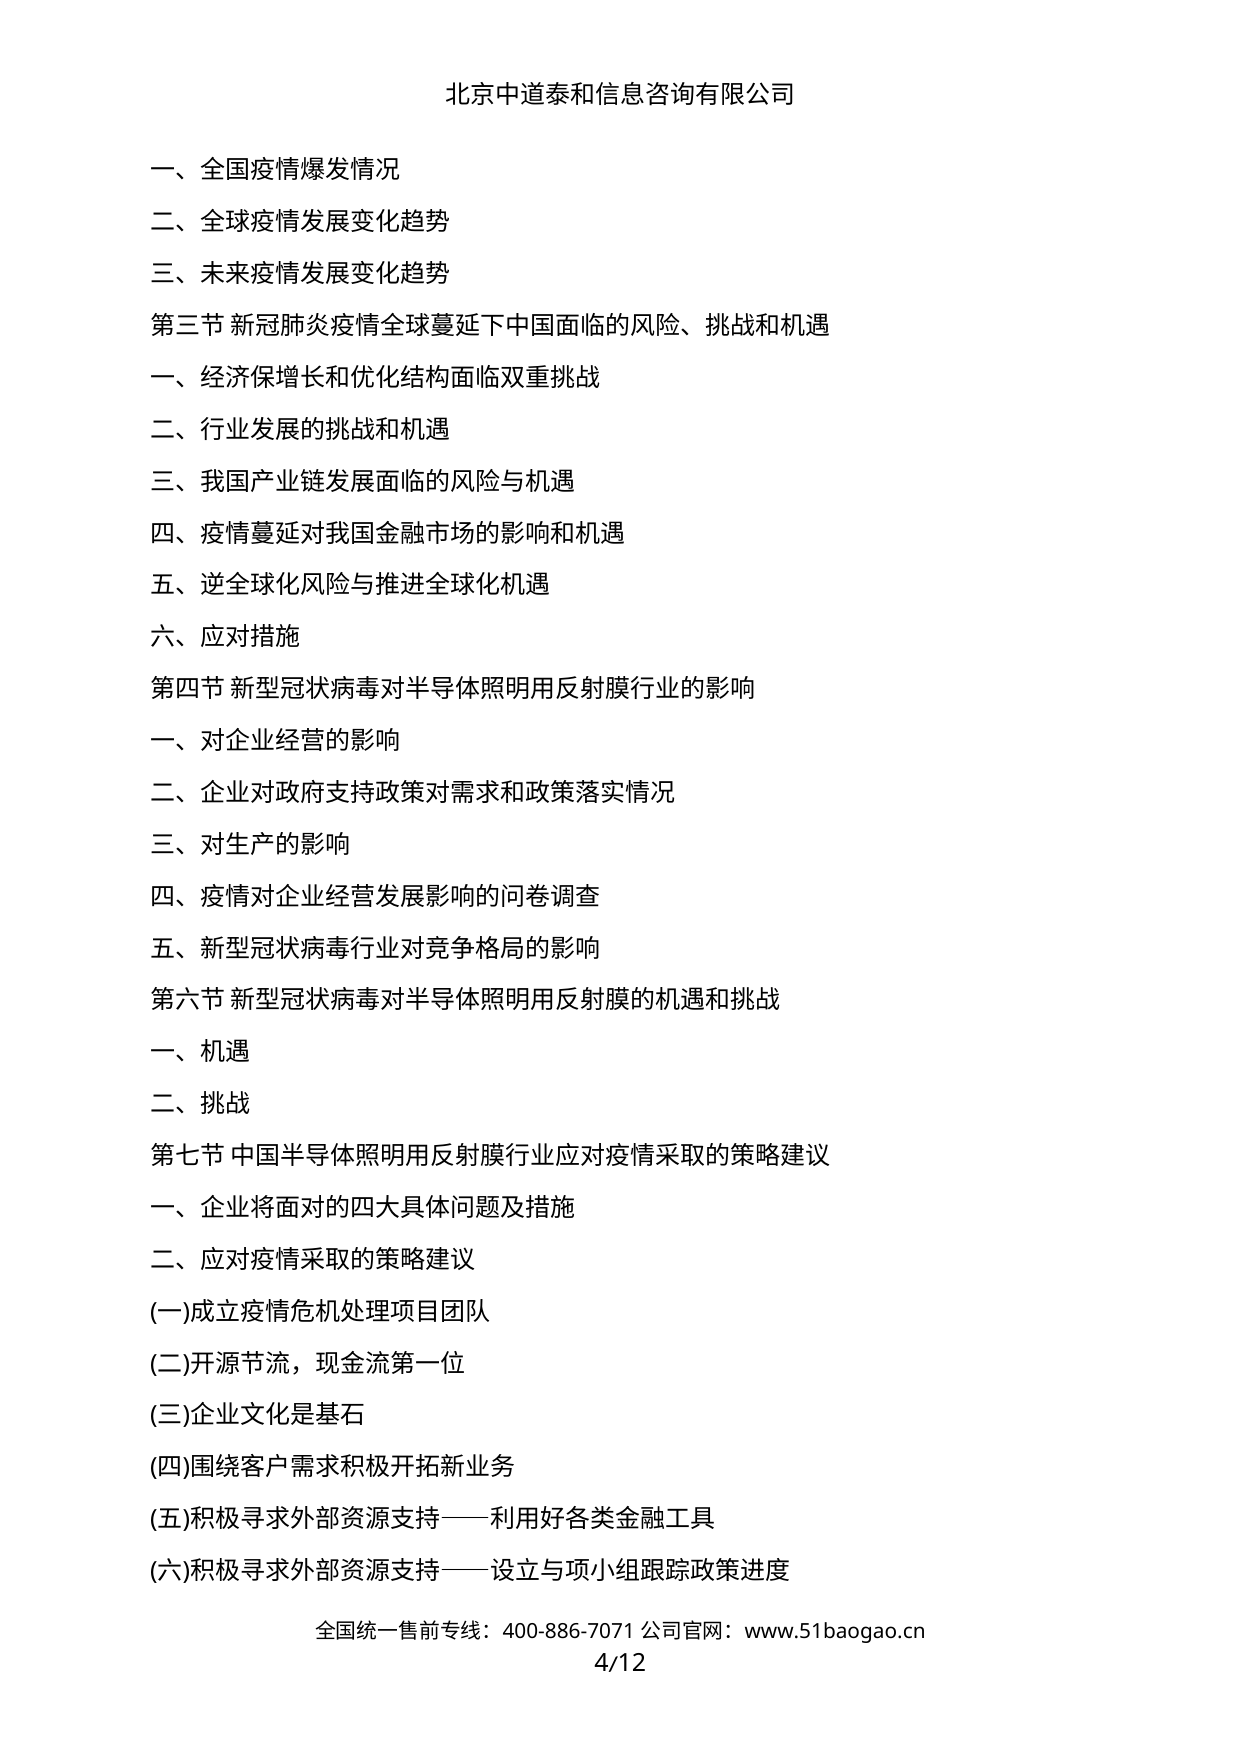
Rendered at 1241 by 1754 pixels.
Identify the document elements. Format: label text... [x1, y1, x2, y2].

text 三、我国产业链发展面临的风险与机遇 [150, 461, 1090, 497]
text 三、未来疫情发展变化趋势 [150, 254, 1090, 290]
text 二、全球疫情发展变化趋势 [150, 202, 1090, 238]
text 第四节 新型冠状病毒对半导体照明用反射膜行业的影响 [150, 669, 1090, 705]
text 三、对生产的影响 [150, 824, 1090, 861]
text 一、对企业经营的影响 [150, 721, 1090, 757]
text 六、应对措施 [150, 617, 1090, 653]
text 一、经济保增长和优化结构面临双重挑战 [150, 357, 1090, 394]
text 五、逆全球化风险与推进全球化机遇 [150, 565, 1090, 601]
text 一、全国疫情爆发情况 [150, 150, 1090, 186]
text 一、企业将面对的四大具体问题及措施 [150, 1187, 1090, 1224]
text 五、新型冠状病毒行业对竞争格局的影响 [150, 928, 1090, 964]
text 四、疫情蔓延对我国金融市场的影响和机遇 [150, 513, 1090, 549]
text (五)积极寻求外部资源支持——利用好各类金融工具 [150, 1499, 1090, 1535]
text 二、企业对政府支持政策对需求和政策落实情况 [150, 772, 1090, 809]
text 第六节 新型冠状病毒对半导体照明用反射膜的机遇和挑战 [150, 980, 1090, 1016]
text (三)企业文化是基石 [150, 1395, 1090, 1431]
text 二、应对疫情采取的策略建议 [150, 1239, 1090, 1276]
text 一、机遇 [150, 1032, 1090, 1068]
text 二、行业发展的挑战和机遇 [150, 409, 1090, 446]
text (二)开源节流，现金流第一位 [150, 1343, 1090, 1379]
text 四、疫情对企业经营发展影响的问卷调查 [150, 876, 1090, 912]
text 第七节 中国半导体照明用反射膜行业应对疫情采取的策略建议 [150, 1136, 1090, 1172]
text (六)积极寻求外部资源支持——设立与项小组跟踪政策进度 [150, 1551, 1090, 1587]
text (一)成立疫情危机处理项目团队 [150, 1291, 1090, 1327]
text 第三节 新冠肺炎疫情全球蔓延下中国面临的风险、挑战和机遇 [150, 306, 1090, 342]
text 二、挑战 [150, 1084, 1090, 1120]
text (四)围绕客户需求积极开拓新业务 [150, 1447, 1090, 1483]
